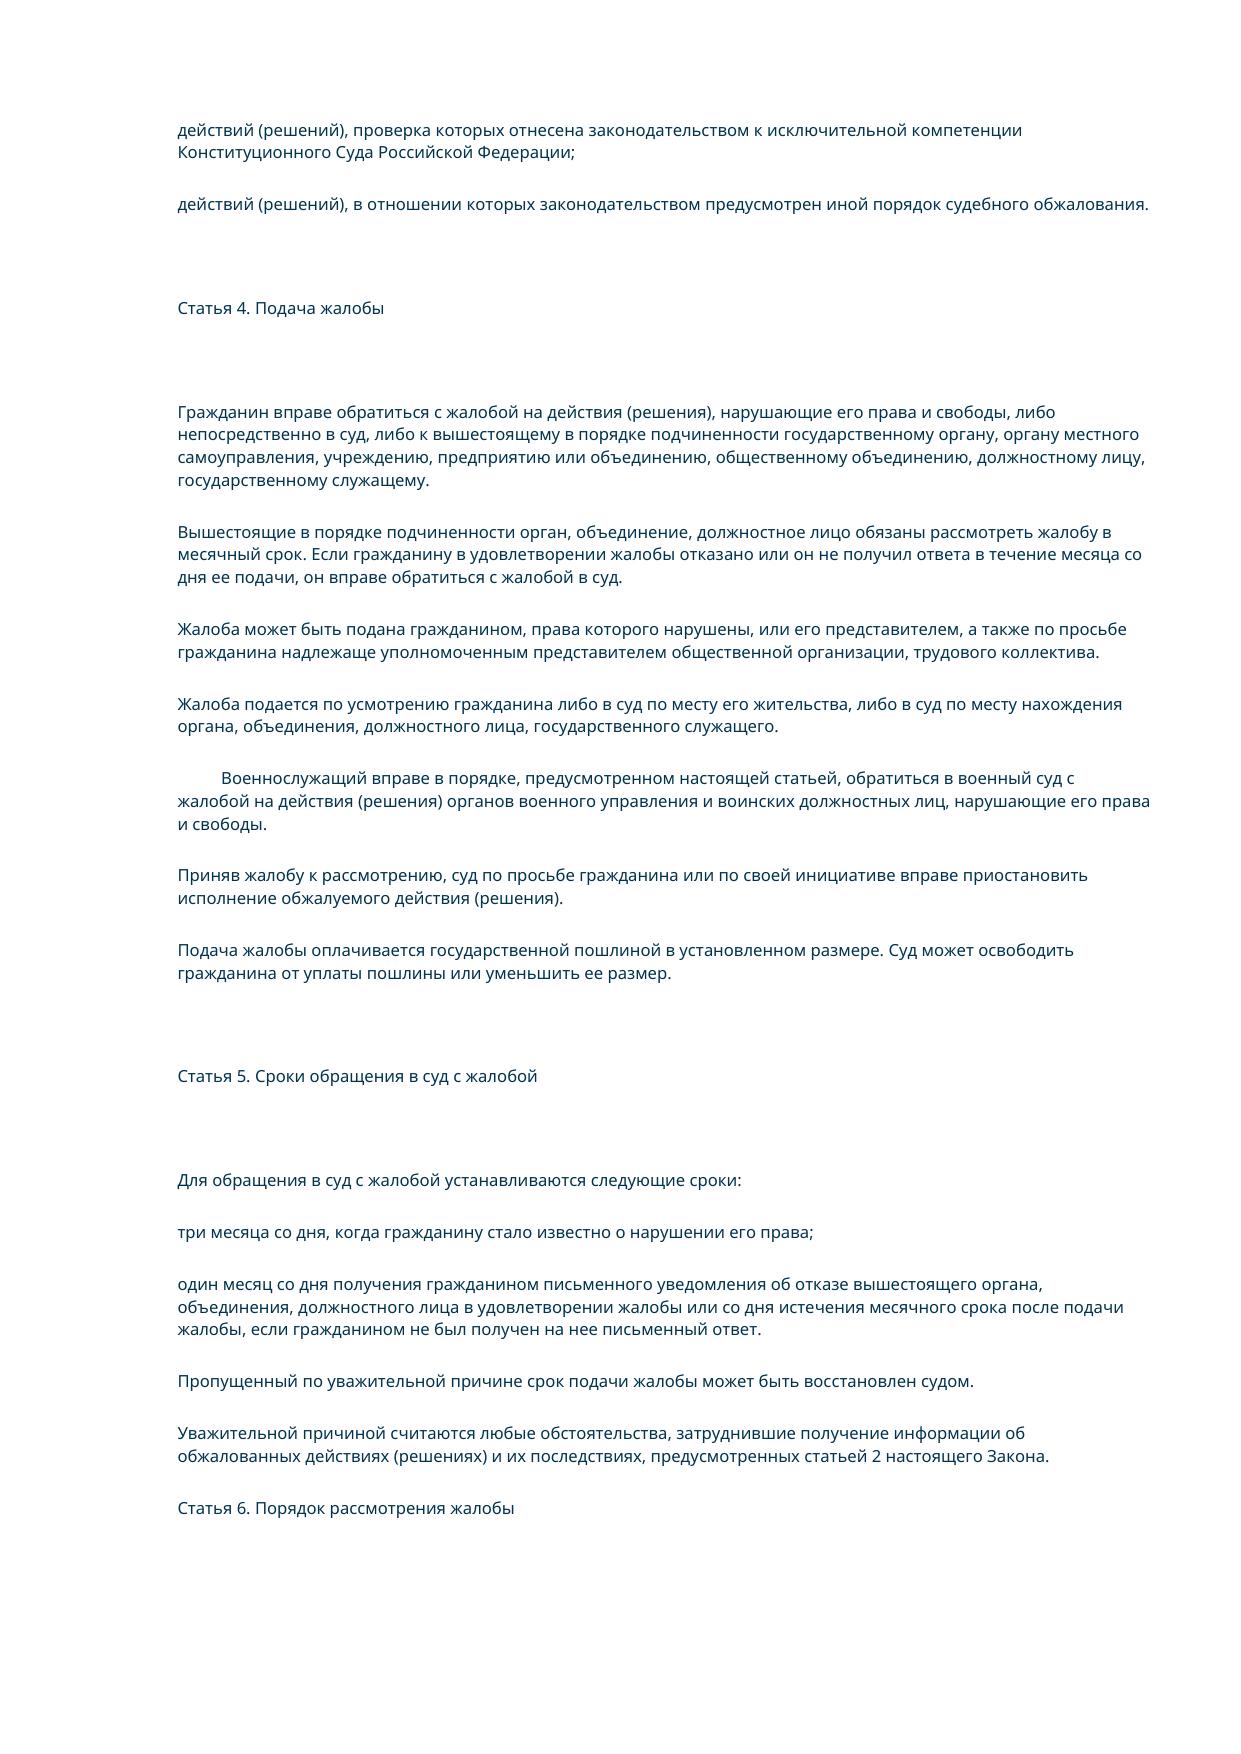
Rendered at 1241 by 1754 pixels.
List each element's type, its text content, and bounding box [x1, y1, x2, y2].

text Уважительной причиной считаются любые обстоятельства, затруднившие получение информации об обжалованных действиях (решениях) и их последствиях, предусмотренных статьей 2 настоящего Закона. [177, 1422, 1152, 1467]
text Для обращения в суд с жалобой устанавливаются следующие сроки: [177, 1169, 1152, 1191]
text Гражданин вправе обратиться с жалобой на действия (решения), нарушающие его права и свободы, либо непосредственно в суд, либо к вышестоящему в порядке подчиненности государственному органу, органу местного самоуправления, учреждению, предприятию или объединению, общественному объединению, должностному лицу, государственному служащему. [177, 400, 1152, 491]
text Жалоба подается по усмотрению гражданина либо в суд по месту его жительства, либо в суд по месту нахождения органа, объединения, должностного лица, государственного служащего. [177, 692, 1152, 737]
text действий (решений), проверка которых отнесена законодательством к исключительной компетенции Конституционного Суда Российской Федерации; [177, 118, 1152, 163]
text три месяца со дня, когда гражданину стало известно о нарушении его права; [177, 1221, 1152, 1243]
text Подача жалобы оплачивается государственной пошлиной в установленном размере. Суд может освободить гражданина от уплаты пошлины или уменьшить ее размер. [177, 938, 1152, 984]
text Пропущенный по уважительной причине срок подачи жалобы может быть восстановлен судом. [177, 1370, 1152, 1392]
text Статья 5. Сроки обращения в суд с жалобой [177, 1065, 1152, 1088]
text Вышестоящие в порядке подчиненности орган, объединение, должностное лицо обязаны рассмотреть жалобу в месячный срок. Если гражданину в удовлетворении жалобы отказано или он не получил ответа в течение месяца со дня ее подачи, он вправе обратиться с жалобой в суд. [177, 520, 1152, 588]
text Жалоба может быть подана гражданином, права которого нарушены, или его представителем, а также по просьбе гражданина надлежаще уполномоченным представителем общественной организации, трудового коллектива. [177, 617, 1152, 663]
text действий (решений), в отношении которых законодательством предусмотрен иной порядок судебного обжалования. [177, 193, 1152, 215]
text Военнослужащий вправе в порядке, предусмотренном настоящей статьей, обратиться в военный суд с жалобой на действия (решения) органов военного управления и воинских должностных лиц, нарушающие его права и свободы. [177, 767, 1152, 835]
text Статья 4. Подача жалобы [177, 296, 1152, 319]
text Приняв жалобу к рассмотрению, суд по просьбе гражданина или по своей инициативе вправе приостановить исполнение обжалуемого действия (решения). [177, 864, 1152, 909]
text Статья 6. Порядок рассмотрения жалобы [177, 1496, 1152, 1519]
text один месяц со дня получения гражданином письменного уведомления об отказе вышестоящего органа, объединения, должностного лица в удовлетворении жалобы или со дня истечения месячного срока после подачи жалобы, если гражданином не был получен на нее письменный ответ. [177, 1272, 1152, 1341]
